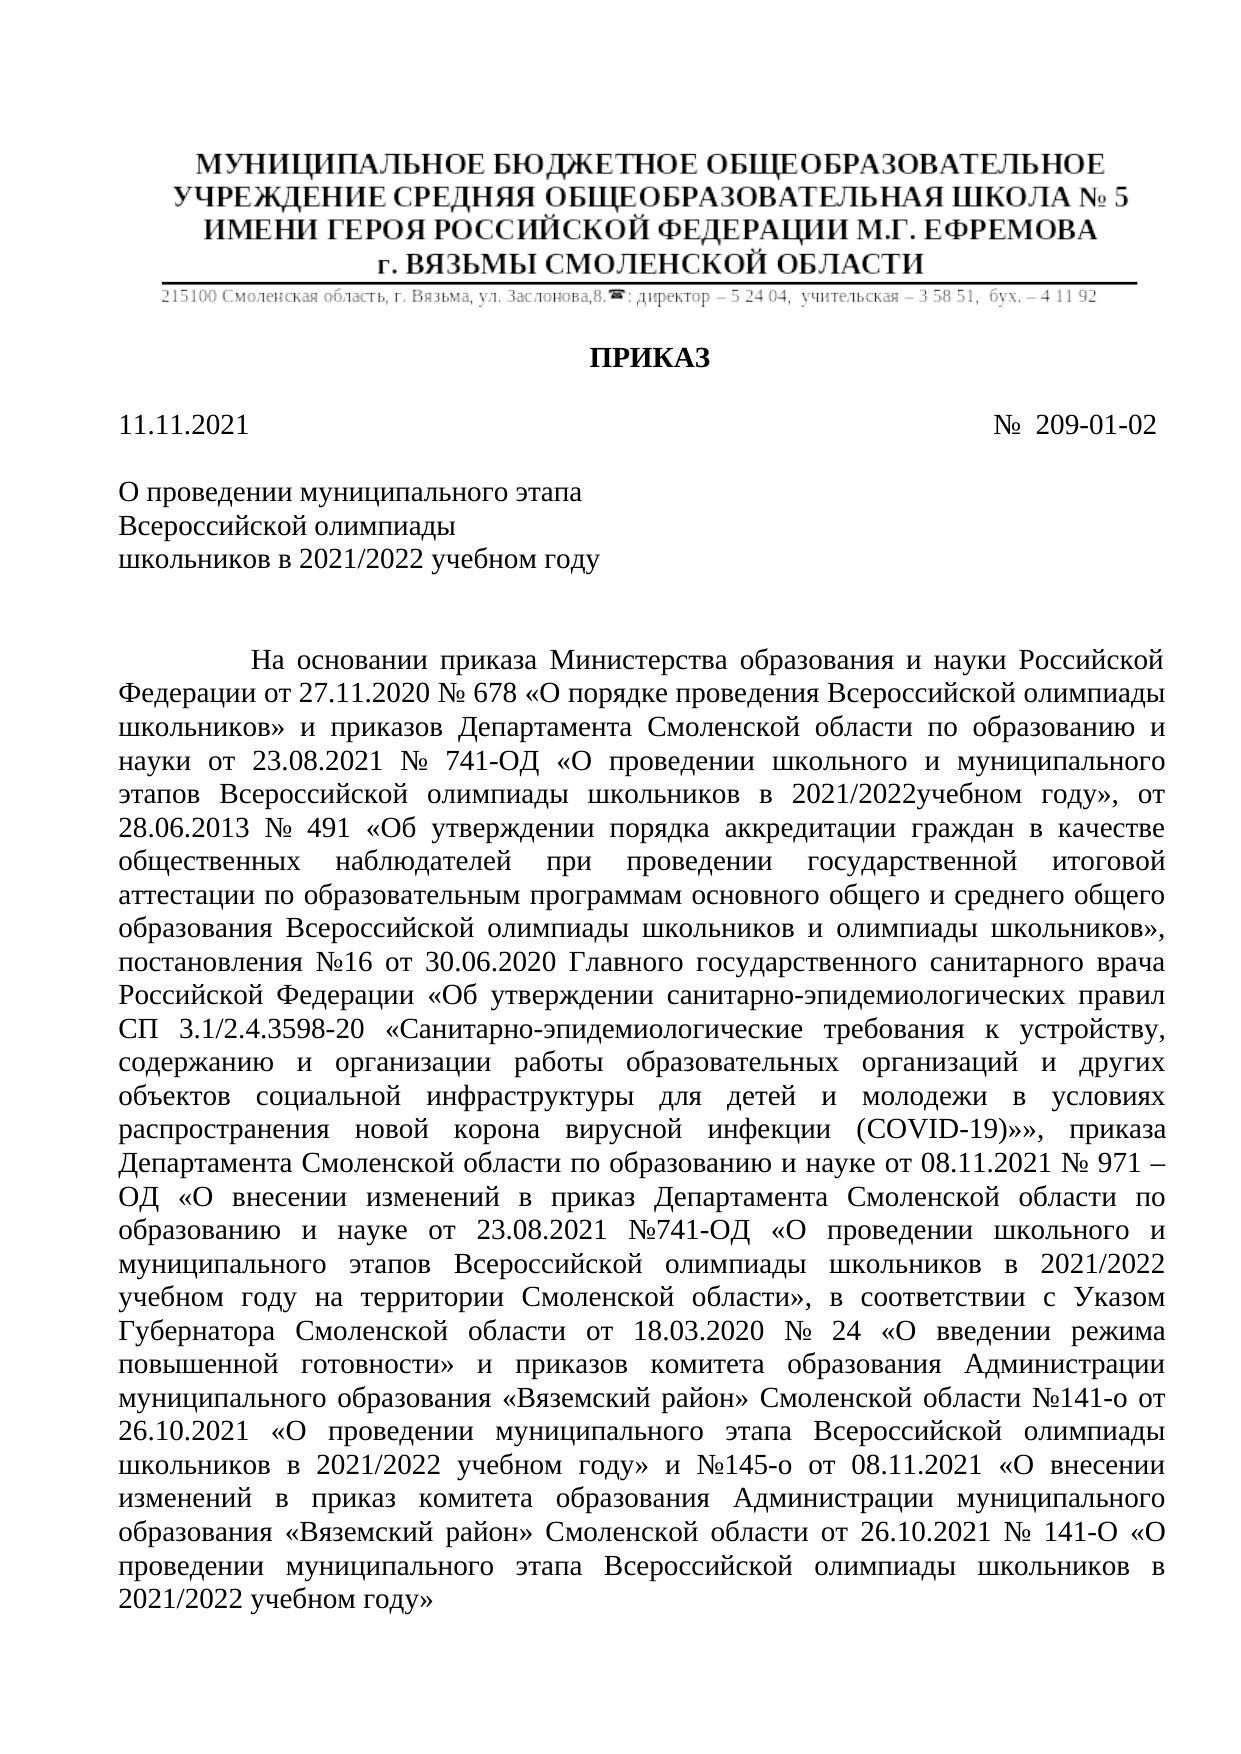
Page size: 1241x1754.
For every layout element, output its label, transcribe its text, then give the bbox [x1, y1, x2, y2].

text 11.11.2021 № 209-01-02 [118, 407, 1181, 441]
text О проведении муниципального этапа [118, 474, 1166, 508]
text школьников в 2021/2022 учебном году [118, 541, 1166, 575]
text ПРИКАЗ [118, 340, 1181, 374]
text Всероссийской олимпиады [118, 508, 1166, 541]
text На основании приказа Министерства образования и науки Российской Федерации от 27.11.2020 № 678 «О порядке проведения Всероссийской олимпиады школьников» и приказов Департамента Смоленской области по образованию и науки от 23.08.2021 № 741-ОД «О проведении школьного и муниципального этапов Всероссийской олимпиады школьников в 2021/2022учебном году», от 28.06.2013 № 491 «Об утверждении порядка аккредитации граждан в качестве общественных наблюдателей при проведении государственной итоговой аттестации по образовательным программам основного общего и среднего общего образования Всероссийской олимпиады школьников и олимпиады школьников», постановления №16 от 30.06.2020 Главного государственного санитарного врача Российской Федерации «Об утверждении санитарно-эпидемиологических правил СП 3.1/2.4.3598-20 «Санитарно-эпидемиологические требования к устройству, содержанию и организации работы образовательных организаций и других объектов социальной инфраструктуры для детей и молодежи в условиях распространения новой корона вирусной инфекции (COVID-19)»», приказа Департамента Смоленской области по образованию и науке от 08.11.2021 № 971 – ОД «О внесении изменений в приказ Департамента Смоленской области по образованию и науке от 23.08.2021 №741-ОД «О проведении школьного и муниципального этапов Всероссийской олимпиады школьников в 2021/2022 учебном году на территории Смоленской области», в соответствии с Указом Губернатора Смоленской области от 18.03.2020 № 24 «О введении режима повышенной готовности» и приказов комитета образования Администрации муниципального образования «Вяземский район» Смоленской области №141-о от 26.10.2021 «О проведении муниципального этапа Всероссийской олимпиады школьников в 2021/2022 учебном году» и №145-о от 08.11.2021 «О внесении изменений в приказ комитета образования Администрации муниципального образования «Вяземский район» Смоленской области от 26.10.2021 № 141-О «О проведении муниципального этапа Всероссийской олимпиады школьников в 2021/2022 учебном году» [118, 642, 1166, 1615]
